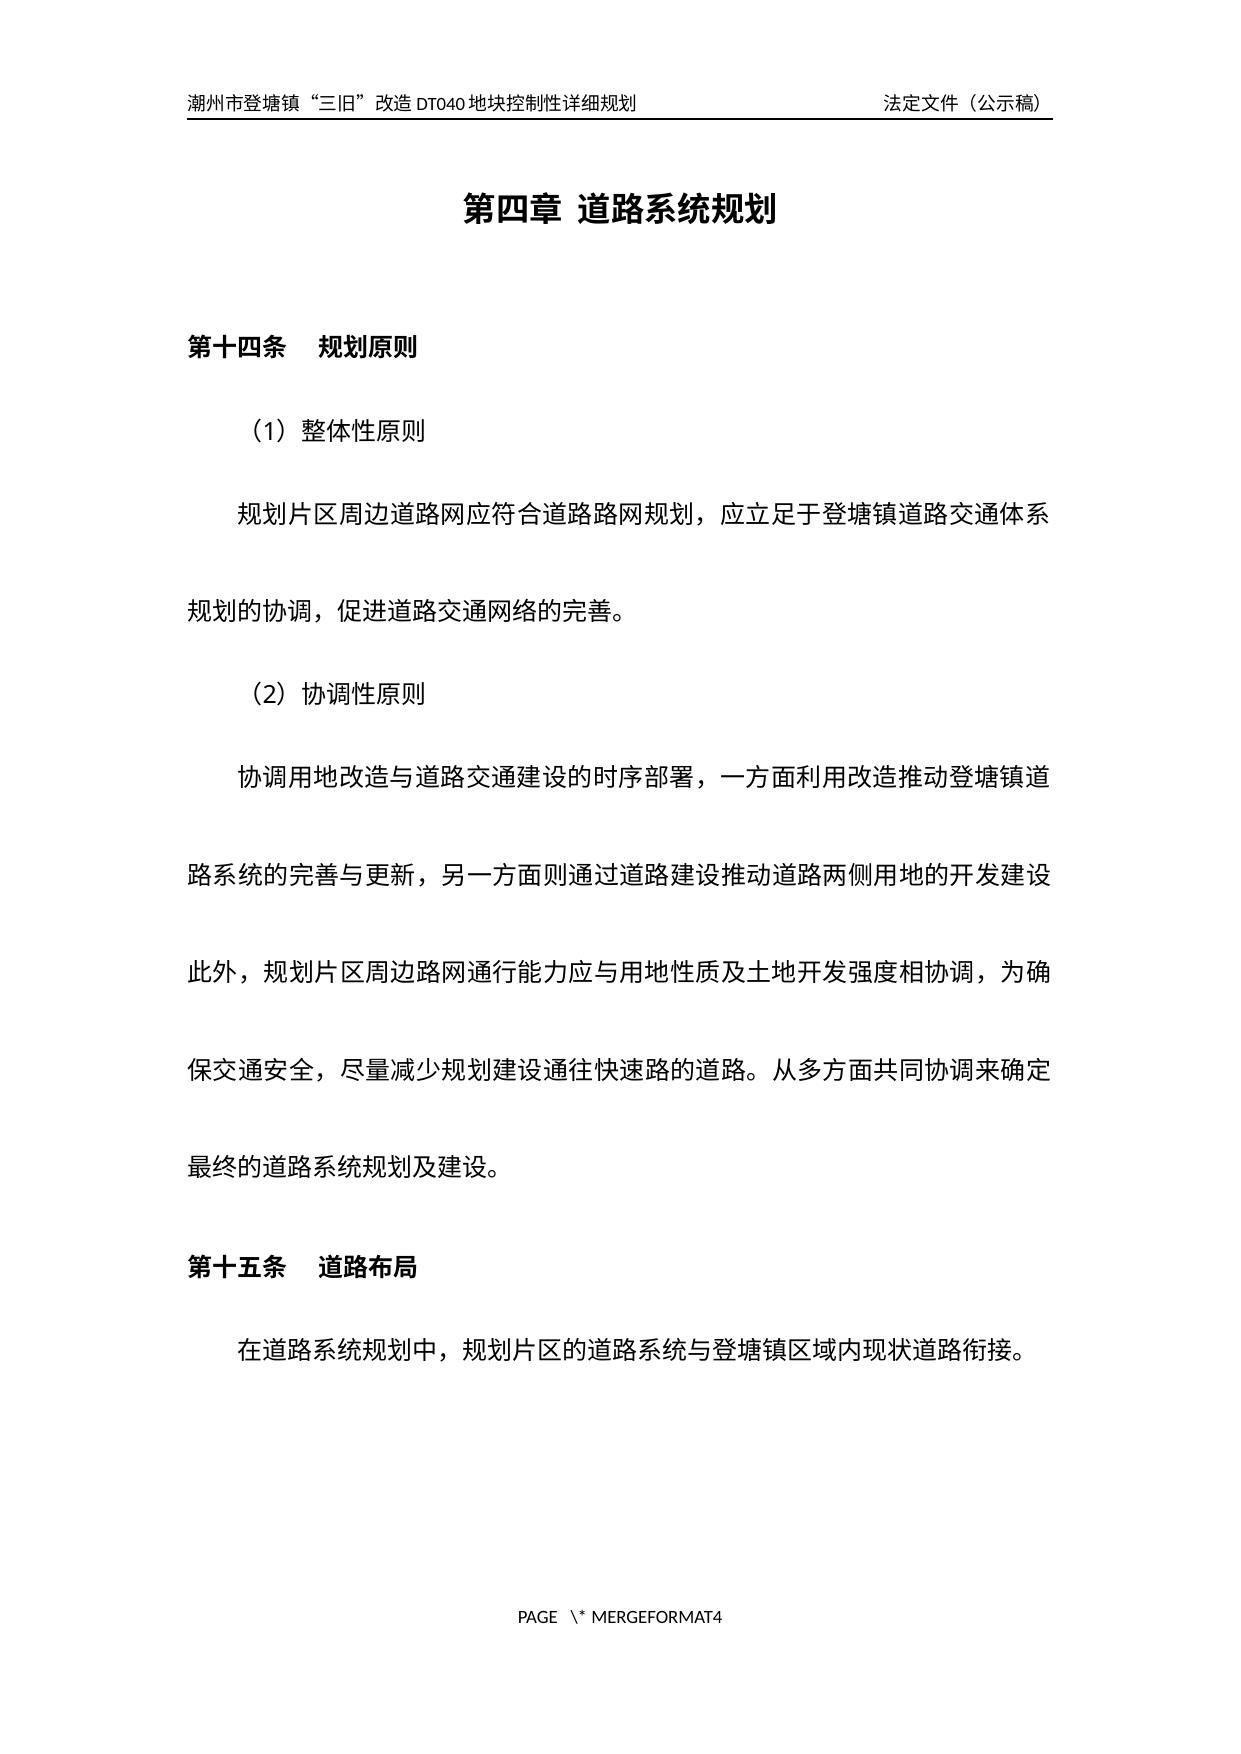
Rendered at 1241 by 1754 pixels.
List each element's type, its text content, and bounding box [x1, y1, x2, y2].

list 规划原则 [187, 313, 1053, 378]
text 规划片区周边道路网应符合道路路网规划，应立足于登塘镇道路交通体系规划的协调，促进道路交通网络的完善。 [187, 480, 1053, 642]
subtitle 第四章 道路系统规划 [187, 174, 1053, 239]
list 协调性原则 [187, 660, 1053, 725]
list 道路布局 [187, 1233, 1053, 1298]
text 在道路系统规划中，规划片区的道路系统与登塘镇区域内现状道路衔接。 [187, 1316, 1053, 1381]
text （1）整体性原则 [187, 397, 1053, 462]
text 协调用地改造与道路交通建设的时序部署，一方面利用改造推动登塘镇道路系统的完善与更新，另一方面则通过道路建设推动道路两侧用地的开发建设。此外，规划片区周边路网通行能力应与用地性质及土地开发强度相协调，为确保交通安全，尽量减少规划建设通往快速路的道路。从多方面共同协调来确定最终的道路系统规划及建设。 [187, 743, 1053, 1198]
